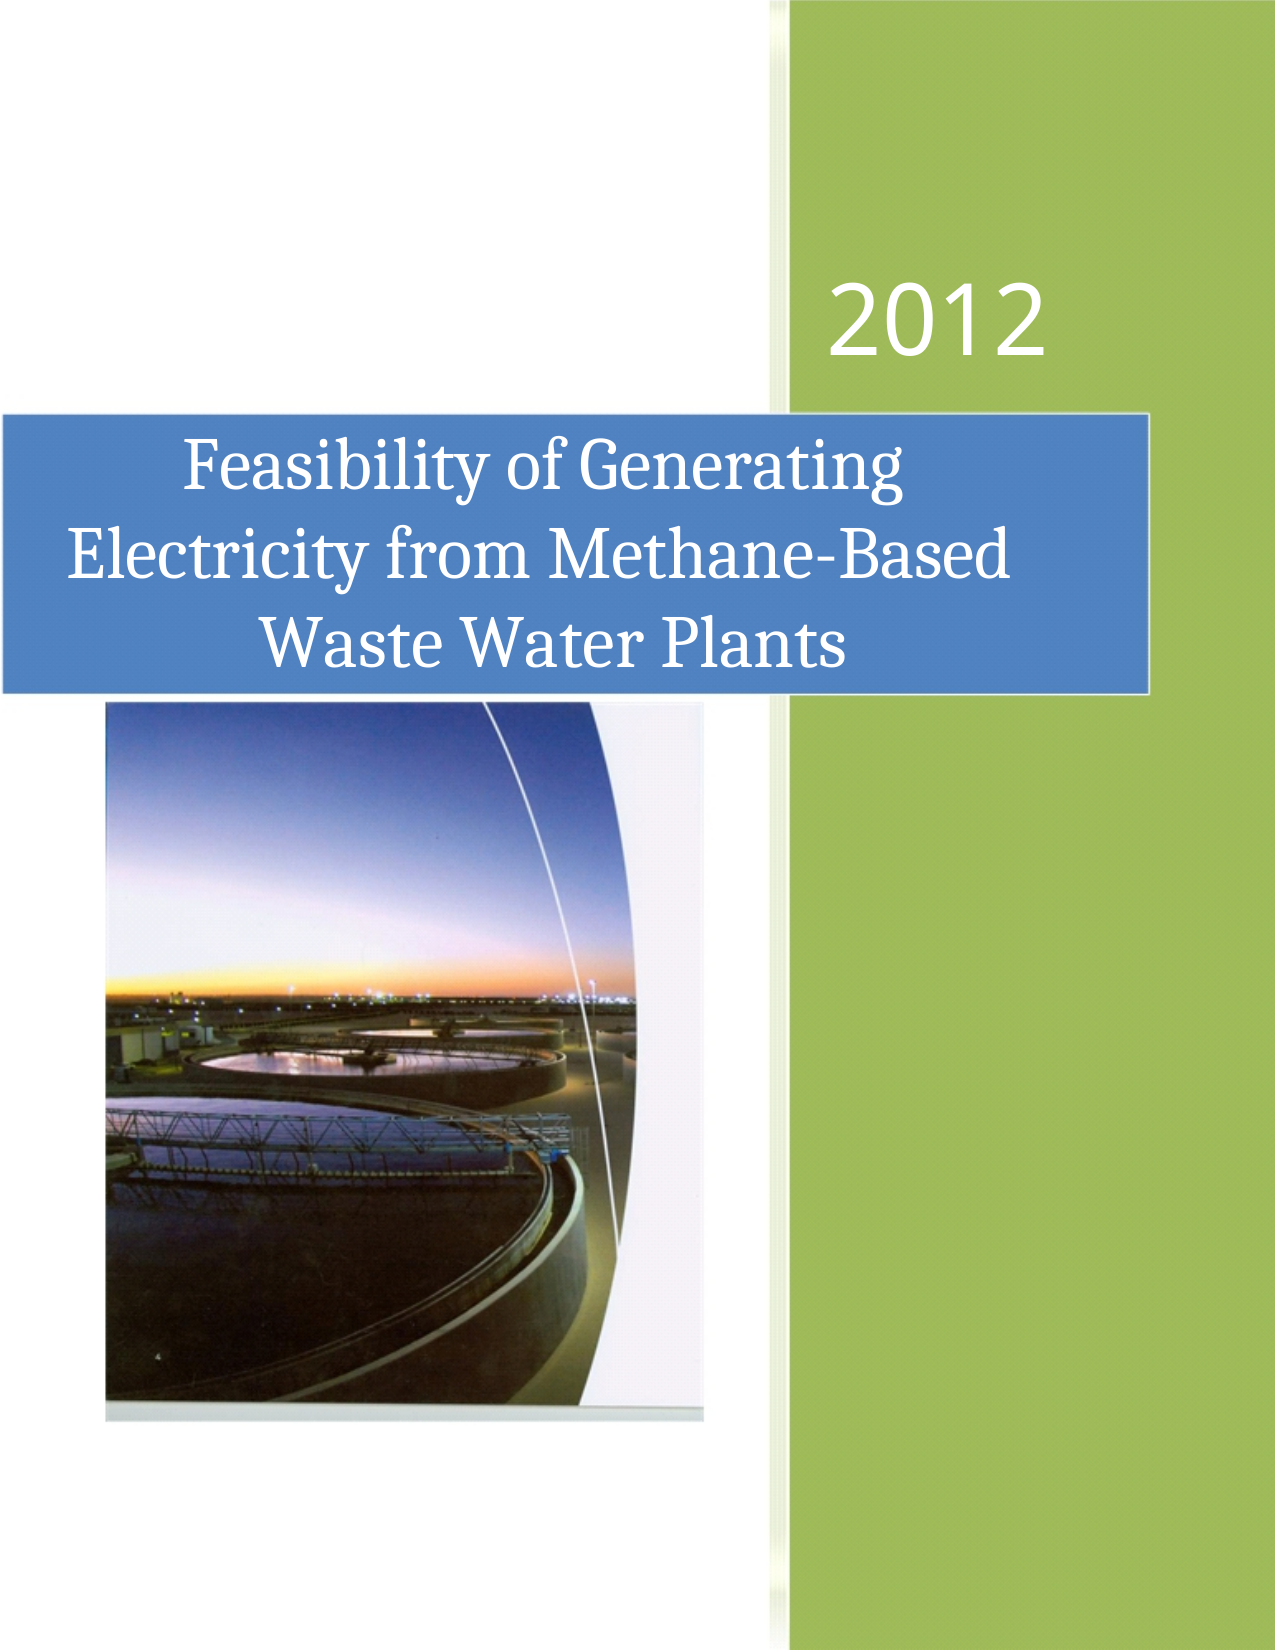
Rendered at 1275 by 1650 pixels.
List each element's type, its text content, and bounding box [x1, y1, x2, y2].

text 2012 [827, 263, 1275, 378]
picture [0, 0, 1275, 1650]
text Electricity from Methane-Based Waste Water Plants [67, 507, 1140, 686]
text Feasibility of Generating [182, 420, 1275, 507]
